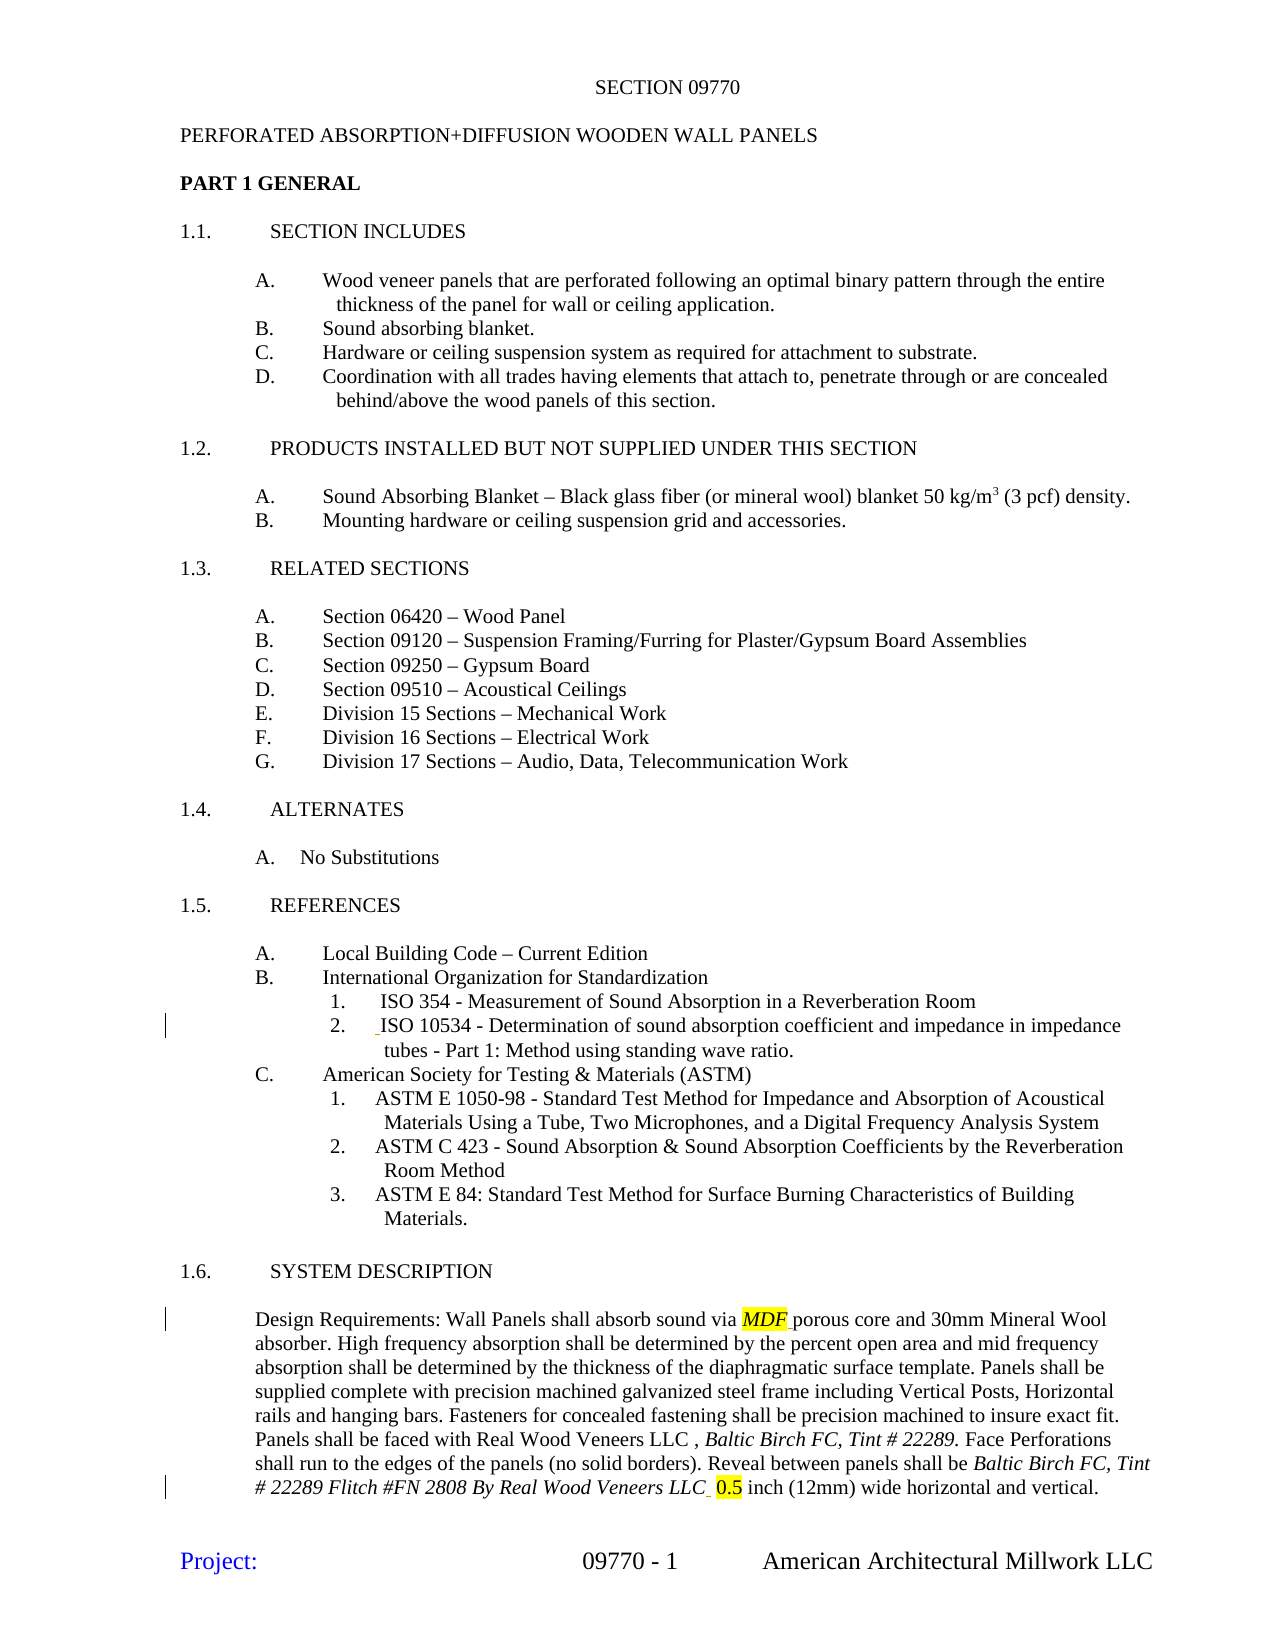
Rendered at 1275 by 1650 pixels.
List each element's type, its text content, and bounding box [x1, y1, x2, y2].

list Coordination with all trades having elements that attach to, penetrate through or are concealed behind/above the wood panels of this section. [255, 364, 1155, 412]
list ALTERNATES [180, 797, 1155, 821]
text SECTION 09770 [180, 75, 1155, 99]
list SYSTEM DESCRIPTION [180, 1259, 1155, 1283]
list Hardware or ceiling suspension system as required for attachment to substrate. [255, 340, 1155, 364]
list Division 17 Sections – Audio, Data, Telecommunication Work [255, 749, 1155, 773]
list Section 09250 – Gypsum Board [255, 652, 1155, 677]
list ASTM E 1050-98 - Standard Test Method for Impedance and Absorption of Acoustical Materials Using a Tube, Two Microphones, and a Digital Frequency Analysis System [330, 1086, 1155, 1134]
list Section 09510 – Acoustical Ceilings [255, 677, 1155, 701]
list ISO 10534 - Determination of sound absorption coefficient and impedance in impedance tubes - Part 1: Method using standing wave ratio. [330, 1013, 1155, 1062]
list PRODUCTS INSTALLED BUT NOT SUPPLIED UNDER THIS SECTION [180, 436, 1155, 460]
list Wood veneer panels that are perforated following an optimal binary pattern through the entire thickness of the panel for wall or ceiling application. [255, 267, 1155, 316]
list Section 09120 – Suspension Framing/Furring for Plaster/Gypsum Board Assemblies [255, 628, 1155, 652]
text PART 1 GENERAL [180, 171, 1155, 195]
list American Society for Testing & Materials (ASTM) [255, 1062, 1155, 1086]
list Mounting hardware or ceiling suspension grid and accessories. [255, 508, 1155, 532]
list REFERENCES [180, 893, 1155, 917]
list RELATED SECTIONS [180, 556, 1155, 580]
list Sound Absorbing Blanket – Black glass fiber (or mineral wool) blanket 50 kg/m3 (3 pcf) density. [255, 484, 1155, 508]
list SECTION INCLUDES [180, 219, 1155, 243]
list No Substitutions [255, 845, 1155, 869]
list Division 15 Sections – Mechanical Work [255, 701, 1155, 725]
list Sound absorbing blanket. [255, 316, 1155, 340]
text PERFORATED ABSORPTION+DIFFUSION WOODEN WALL PANELS [180, 123, 1155, 147]
list International Organization for Standardization [255, 965, 1155, 989]
list ASTM E 84: Standard Test Method for Surface Burning Characteristics of Building Materials. [330, 1182, 1155, 1230]
list Local Building Code – Current Edition [255, 941, 1155, 965]
text Design Requirements: Wall Panels shall absorb sound via MDFporous core and 30mm Mineral Wool absorber. High frequency absorption shall be determined by the percent open area and mid frequency absorption shall be determined by the thickness of the diaphragmatic surface template. Panels shall be supplied complete with precision machined galvanized steel frame including Vertical Posts, Horizontal rails and hanging bars. Fasteners for concealed fastening shall be precision machined to insure exact fit. Panels shall be faced with Real Wood Veneers LLC , Baltic Birch FC, Tint # 22289. Face Perforations shall run to the edges of the panels (no solid borders). Reveal between panels shall be Baltic Birch FC, Tint # 22289 Flitch #FN 2808 By Real Wood Veneers LLC 0.5 inch (12mm) wide horizontal and vertical. [255, 1307, 1155, 1499]
list ISO 354 - Measurement of Sound Absorption in a Reverberation Room [330, 989, 1155, 1013]
list ASTM C 423 - Sound Absorption & Sound Absorption Coefficients by the Reverberation Room Method [330, 1134, 1155, 1182]
list Division 16 Sections – Electrical Work [255, 725, 1155, 749]
list Section 06420 – Wood Panel [255, 604, 1155, 628]
